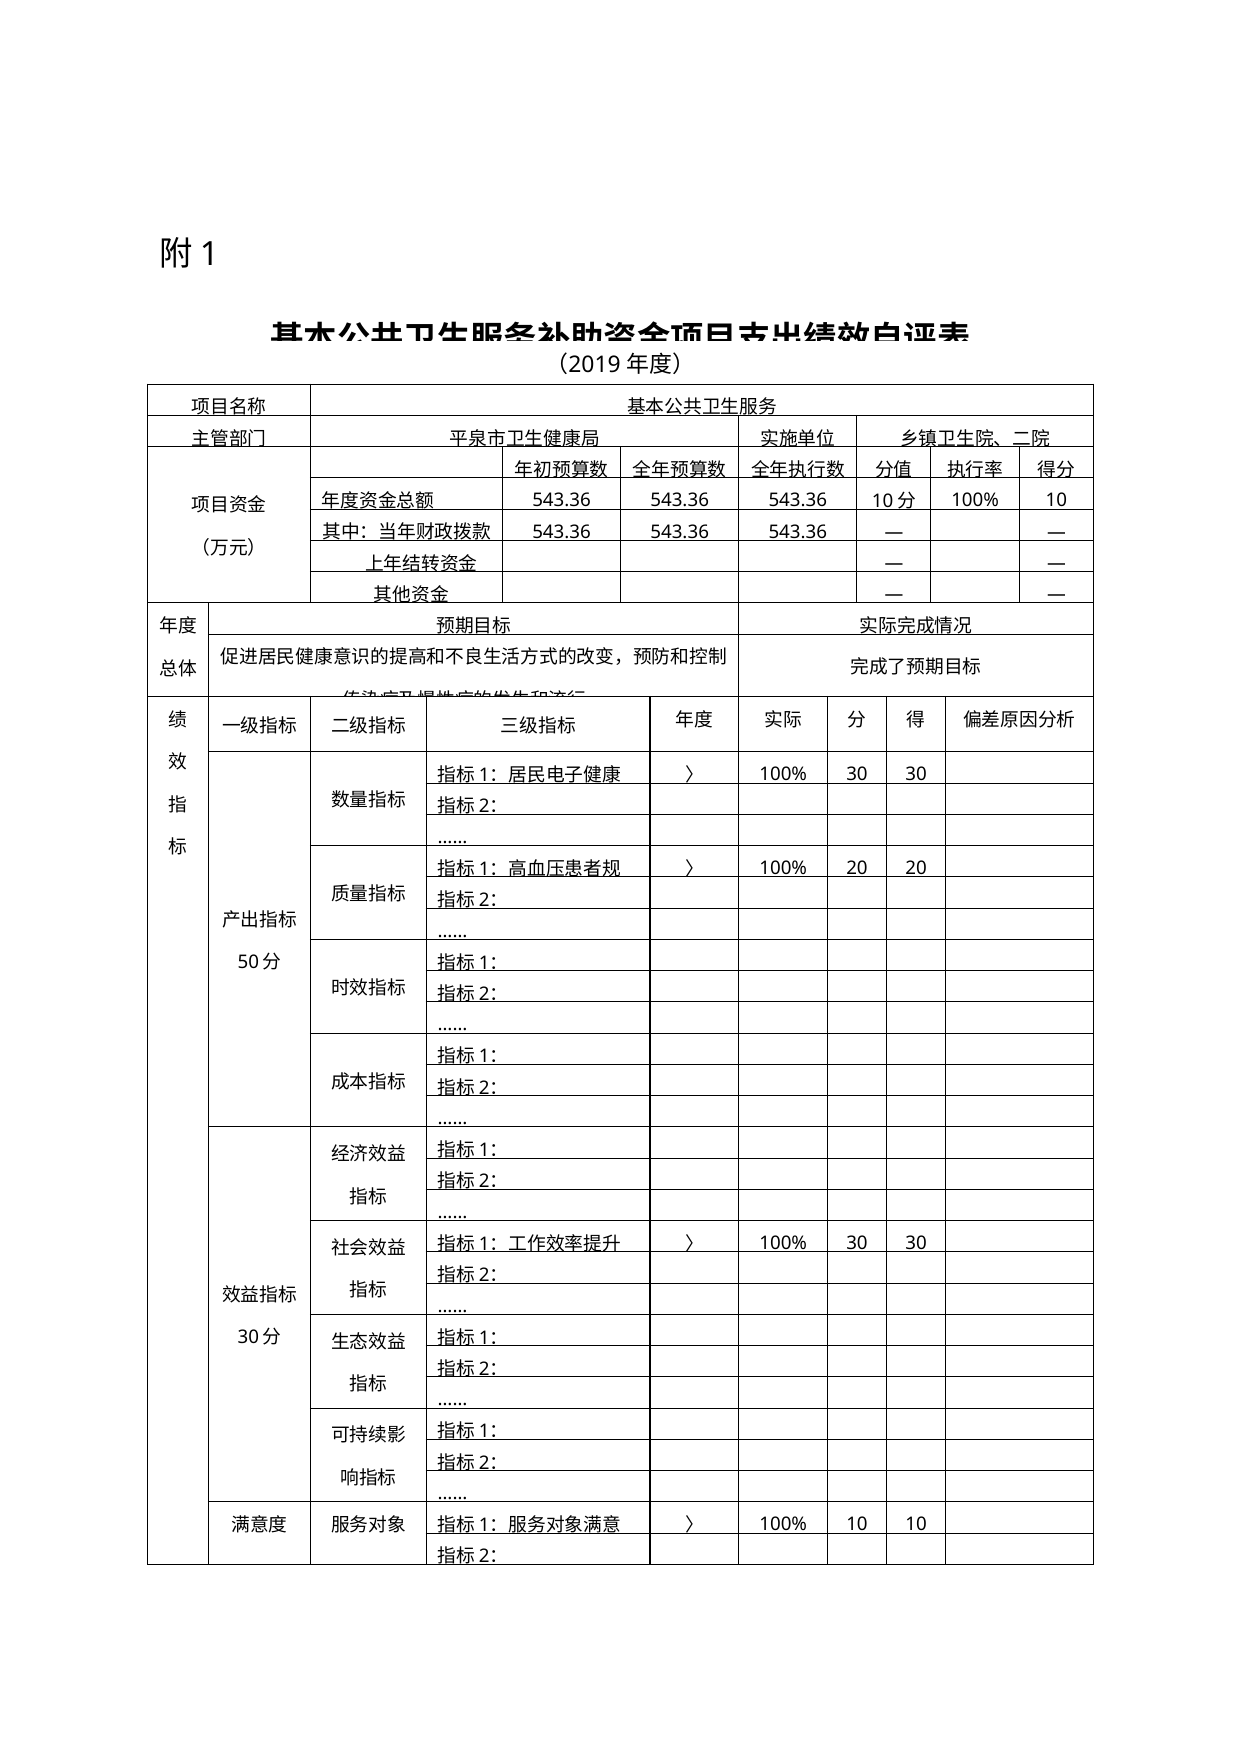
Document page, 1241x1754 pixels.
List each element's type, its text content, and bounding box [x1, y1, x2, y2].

table_cell 指标2： [427, 1252, 649, 1282]
table_cell [621, 541, 738, 571]
table_cell 10 [887, 1502, 945, 1532]
table_cell 年度资金总额 [311, 478, 502, 508]
table_cell 促进居民健康意识的提高和不良生活方式的改变，预防和控制传染病及慢性病的发生和流行。 [209, 635, 738, 696]
table_cell [503, 541, 620, 571]
table_cell 〉=75% [651, 752, 738, 782]
table_cell 偏差原因分析及改进措施 [946, 697, 1093, 751]
table_cell 543.36 [503, 478, 620, 508]
table_cell [828, 1409, 886, 1439]
table_cell [946, 1190, 1093, 1220]
table_cell 数量指标 [311, 752, 426, 845]
table_cell [946, 815, 1093, 845]
table_cell [887, 815, 945, 845]
table_cell [739, 1471, 827, 1501]
table_cell — [1020, 541, 1093, 571]
table_cell [887, 940, 945, 970]
table_cell [887, 1315, 945, 1345]
table_cell [887, 909, 945, 939]
table_cell 指标1： [427, 1127, 649, 1157]
table_cell 〉=10% [651, 1221, 738, 1251]
table_cell [651, 1284, 738, 1314]
table_cell 100% [739, 1502, 827, 1532]
table_cell 543.36 [621, 478, 738, 508]
table_cell [739, 1315, 827, 1345]
table_cell [651, 1346, 738, 1376]
table_cell 项目名称 [148, 385, 310, 415]
table_cell [739, 1002, 827, 1032]
table_cell [946, 877, 1093, 907]
table_cell [946, 752, 1093, 782]
table_cell 分值 [828, 697, 886, 751]
table_cell — [857, 572, 930, 602]
table_cell [887, 1159, 945, 1189]
table_cell [828, 1034, 886, 1064]
table_cell [828, 1534, 886, 1564]
table_cell 指标2： [427, 1346, 649, 1376]
table_cell [739, 1252, 827, 1282]
table_cell [651, 1002, 738, 1032]
table_cell 30 [828, 752, 886, 782]
table_cell [946, 1346, 1093, 1376]
table_cell [739, 909, 827, 939]
table_cell [739, 940, 827, 970]
table_cell …… [427, 1284, 649, 1314]
table_cell [887, 1034, 945, 1064]
table_cell 其中：当年财政拨款 [311, 510, 502, 540]
table_cell 服务对象满意度指标 [311, 1502, 426, 1564]
table_cell [651, 940, 738, 970]
table_cell 20 [887, 846, 945, 876]
table_cell [651, 784, 738, 814]
table_cell 执行率 [931, 447, 1019, 477]
table_cell 指标2： [427, 877, 649, 907]
table_cell …… [427, 1471, 649, 1501]
table_cell 上年结转资金 [311, 541, 502, 571]
table_cell 20 [828, 846, 886, 876]
table_cell [503, 572, 620, 602]
table_cell …… [427, 1002, 649, 1032]
table_cell 543.36 [621, 510, 738, 540]
table_cell 成本指标 [311, 1034, 426, 1126]
table_cell [739, 1284, 827, 1314]
table_cell 得分 [887, 697, 945, 751]
table_cell 10 [1020, 478, 1093, 508]
table_cell [828, 1252, 886, 1282]
table_cell — [857, 510, 930, 540]
table_cell [739, 784, 827, 814]
table_cell [739, 1096, 827, 1126]
table_cell [946, 1002, 1093, 1032]
table_cell 100% [739, 846, 827, 876]
table_cell [887, 1534, 945, 1564]
table_cell [946, 846, 1093, 876]
table_cell [828, 1377, 886, 1407]
table_cell [651, 1409, 738, 1439]
table_cell [828, 784, 886, 814]
table_cell [651, 1377, 738, 1407]
table_header 基本公共卫生服务补助资金项目支出绩效自评表 [147, 294, 1093, 341]
table_cell [887, 1096, 945, 1126]
table_cell [828, 877, 886, 907]
table_cell 平泉市卫生健康局 [311, 416, 738, 446]
table_cell 经济效益 指标 [311, 1127, 426, 1220]
table_cell 基本公共卫生服务 [311, 385, 1093, 415]
table_cell [946, 1034, 1093, 1064]
table_cell 10分 [857, 478, 930, 508]
table_cell [887, 1002, 945, 1032]
table_cell …… [427, 909, 649, 939]
table_cell 乡镇卫生院、二院 [857, 416, 1093, 446]
table_cell [828, 1065, 886, 1095]
table_cell [887, 877, 945, 907]
table_cell [887, 1377, 945, 1407]
table_cell 绩 效 指 标 [148, 697, 208, 1564]
table_cell 效益指标30分 [209, 1127, 310, 1501]
table_cell [887, 1252, 945, 1282]
table_cell — [857, 541, 930, 571]
table_cell [946, 1127, 1093, 1157]
table_cell [651, 909, 738, 939]
table_cell [946, 1284, 1093, 1314]
table_cell [651, 1315, 738, 1345]
table_cell 三级指标 [427, 697, 649, 751]
table_cell [946, 1221, 1093, 1251]
table_cell [739, 1409, 827, 1439]
table_cell [931, 572, 1019, 602]
table_cell 指标1： [427, 1315, 649, 1345]
table_cell 全年预算数 [621, 447, 738, 477]
table_cell [651, 1127, 738, 1157]
table_cell 543.36 [739, 510, 856, 540]
table_cell [828, 1002, 886, 1032]
table_cell [946, 940, 1093, 970]
table_cell [739, 541, 856, 571]
table_cell [739, 572, 856, 602]
table_cell 满意度 指标10分 [209, 1502, 310, 1564]
table_cell 预期目标 [209, 603, 738, 633]
table_cell [739, 1159, 827, 1189]
table_cell 指标1：服务对象满意度 [427, 1502, 649, 1532]
table_cell [887, 1346, 945, 1376]
table_cell 分值 [857, 447, 930, 477]
table_cell [887, 784, 945, 814]
table_cell [739, 877, 827, 907]
table_cell 产出指标 50分 [209, 752, 310, 1126]
table_cell [739, 1377, 827, 1407]
table_cell 指标2： [427, 784, 649, 814]
table_cell 100% [739, 1221, 827, 1251]
table_cell [828, 1096, 886, 1126]
table_cell [828, 1315, 886, 1345]
table_cell [311, 447, 502, 477]
table_cell [946, 1440, 1093, 1470]
table_cell [651, 1096, 738, 1126]
table_cell [946, 1096, 1093, 1126]
table_cell [651, 1034, 738, 1064]
table_cell 指标1： [427, 940, 649, 970]
table_cell 指标1：居民电子健康档案建档率 [427, 752, 649, 782]
table_cell [739, 971, 827, 1001]
table_cell — [1020, 572, 1093, 602]
table_cell [946, 1252, 1093, 1282]
table_cell [887, 1065, 945, 1095]
table_cell [828, 940, 886, 970]
table_cell [651, 1190, 738, 1220]
table_cell [651, 1252, 738, 1282]
table_cell 时效指标 [311, 940, 426, 1032]
table_cell [931, 510, 1019, 540]
table_cell [887, 1440, 945, 1470]
table_cell [739, 1534, 827, 1564]
table_cell [651, 1159, 738, 1189]
table_cell 主管部门 [148, 416, 310, 446]
table_cell [739, 1190, 827, 1220]
table_cell 年度 指标值 [651, 697, 738, 751]
table_cell [946, 1502, 1093, 1532]
table_cell 〉=75% [651, 846, 738, 876]
table_cell [828, 971, 886, 1001]
table_cell [946, 909, 1093, 939]
table_cell 30 [828, 1221, 886, 1251]
table_cell 指标2： [427, 971, 649, 1001]
table_cell 可持续影响指标 [311, 1409, 426, 1501]
table_cell 543.36 [503, 510, 620, 540]
table_cell [651, 971, 738, 1001]
table_cell 指标1：高血压患者规范管理率 [427, 846, 649, 876]
table_cell [887, 971, 945, 1001]
table_cell [828, 1159, 886, 1189]
table_cell [828, 1471, 886, 1501]
table_cell （2019 年度） [147, 341, 1093, 383]
table_cell …… [427, 1377, 649, 1407]
table_cell [946, 1315, 1093, 1345]
table_cell [621, 572, 738, 602]
table_cell 指标1： [427, 1409, 649, 1439]
table_cell [739, 1034, 827, 1064]
table_cell 100% [931, 478, 1019, 508]
table_cell 100% [739, 752, 827, 782]
table_cell [946, 1159, 1093, 1189]
table_cell 其他资金 [311, 572, 502, 602]
table_cell 得分 [1020, 447, 1093, 477]
table_cell [739, 1127, 827, 1157]
table_cell [828, 1284, 886, 1314]
table_cell [946, 971, 1093, 1001]
table_cell [946, 1377, 1093, 1407]
table_cell 543.36 [739, 478, 856, 508]
table_cell [828, 909, 886, 939]
table_cell 30 [887, 752, 945, 782]
table_cell 30 [887, 1221, 945, 1251]
table_cell [828, 1346, 886, 1376]
table_cell 〉=90% [651, 1502, 738, 1532]
table_cell [651, 1440, 738, 1470]
table_cell 实施单位 [739, 416, 856, 446]
table_cell [946, 1409, 1093, 1439]
table_cell 指标2： [427, 1534, 649, 1564]
table_cell [828, 1190, 886, 1220]
text 附1 [159, 209, 1081, 294]
table_cell …… [427, 1096, 649, 1126]
table_cell [946, 1471, 1093, 1501]
table_cell 社会效益 指标 [311, 1221, 426, 1314]
table_cell [828, 1127, 886, 1157]
table_cell [931, 541, 1019, 571]
table_cell [651, 815, 738, 845]
table_cell 生态效益 指标 [311, 1315, 426, 1407]
table_cell 指标1： [427, 1034, 649, 1064]
table_cell [651, 877, 738, 907]
table_cell [739, 1440, 827, 1470]
table_cell 10 [828, 1502, 886, 1532]
table_cell …… [427, 1190, 649, 1220]
table_cell 年初预算数 [503, 447, 620, 477]
table_cell [887, 1409, 945, 1439]
table_cell [651, 1534, 738, 1564]
table_cell 质量指标 [311, 846, 426, 939]
table_cell 一级指标 [209, 697, 310, 751]
table_cell [739, 1065, 827, 1095]
table_cell 项目资金 （万元） [148, 447, 310, 602]
table_cell 指标2： [427, 1159, 649, 1189]
table_cell [887, 1471, 945, 1501]
table_cell [828, 1440, 886, 1470]
table_cell 二级指标 [311, 697, 426, 751]
table_cell …… [427, 815, 649, 845]
table_cell 完成了预期目标 [739, 635, 1093, 696]
table_cell [887, 1127, 945, 1157]
table_cell [887, 1190, 945, 1220]
table_cell 实际 完成值 [739, 697, 827, 751]
table_cell 年度总体目标 [148, 603, 208, 696]
table_cell [887, 1284, 945, 1314]
table_cell [828, 815, 886, 845]
table_cell [651, 1065, 738, 1095]
table_cell 实际完成情况 [739, 603, 1093, 633]
table_cell — [1020, 510, 1093, 540]
table_cell [651, 1471, 738, 1501]
table_cell 指标2： [427, 1440, 649, 1470]
table_cell [946, 784, 1093, 814]
table_cell 指标2： [427, 1065, 649, 1095]
table_cell 指标1：工作效率提升率 [427, 1221, 649, 1251]
table_cell [739, 815, 827, 845]
table_cell [946, 1534, 1093, 1564]
table_cell 全年执行数 [739, 447, 856, 477]
table_cell [739, 1346, 827, 1376]
table_cell [946, 1065, 1093, 1095]
